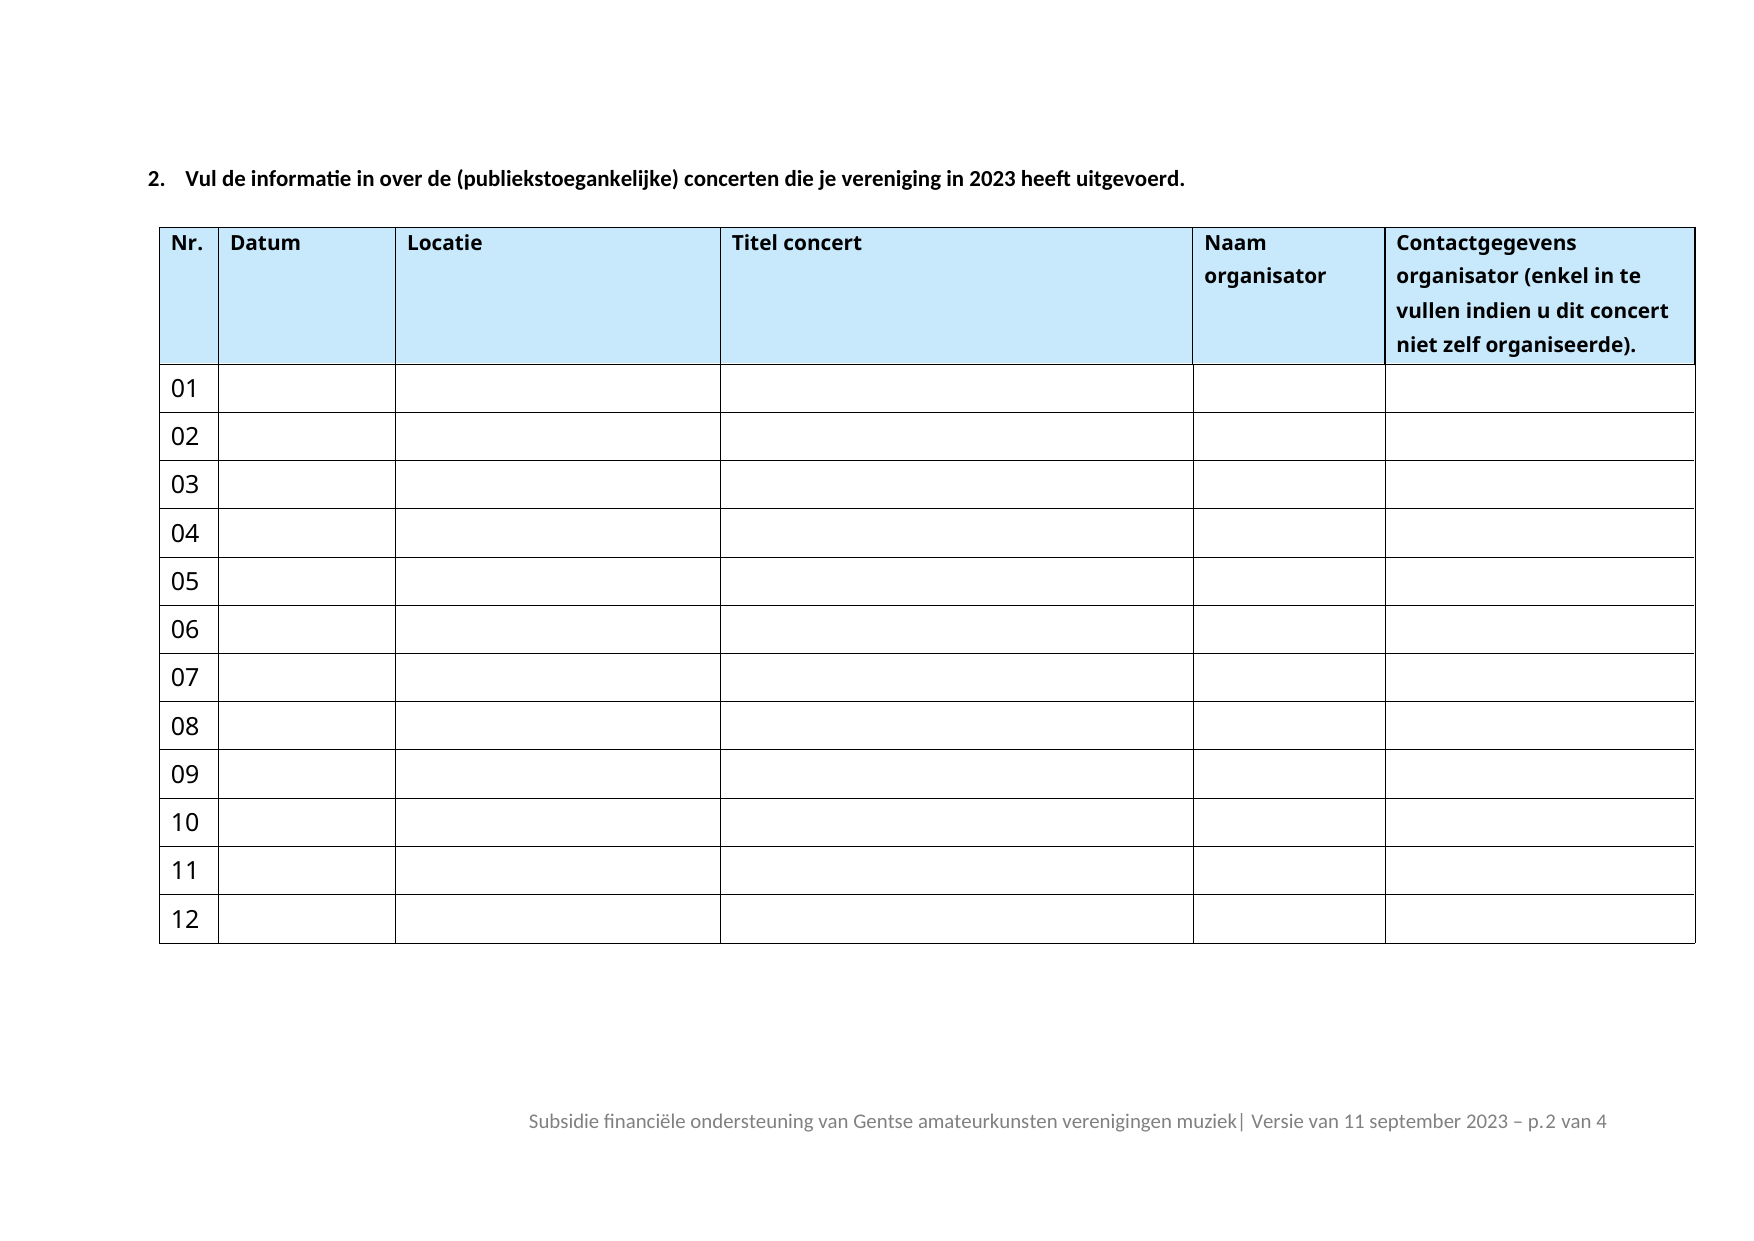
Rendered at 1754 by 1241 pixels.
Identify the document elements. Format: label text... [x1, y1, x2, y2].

table_cell [396, 654, 720, 701]
table_cell [396, 847, 720, 894]
table_cell [219, 799, 395, 846]
table_cell 04 [160, 509, 218, 556]
table_cell [1386, 365, 1695, 412]
table_cell [396, 799, 720, 846]
table_cell [721, 606, 1193, 653]
text Vul de informatie in over de (publiekstoegankelijke) concerten die je vereniging in 2023 heeft uitgevoerd. [148, 164, 1606, 220]
table_cell 10 [160, 799, 218, 846]
table_cell 11 [160, 847, 218, 894]
table_cell [1386, 846, 1695, 894]
table_cell [396, 509, 720, 556]
table_cell [1386, 508, 1695, 556]
table_cell [721, 365, 1193, 412]
table_cell [1194, 654, 1385, 701]
table_cell 08 [160, 702, 218, 749]
table_cell [396, 365, 720, 412]
table_cell [721, 558, 1193, 604]
table_cell 07 [160, 654, 218, 701]
table_cell [1386, 653, 1695, 701]
table_header Locatie [396, 228, 720, 363]
table_cell [219, 702, 395, 749]
table_cell [721, 413, 1193, 460]
table_cell [1386, 412, 1695, 460]
table_cell 02 [160, 413, 218, 460]
table_header Nr. [160, 228, 218, 363]
table_cell [1386, 749, 1695, 797]
table_cell [1386, 605, 1695, 653]
table_cell 06 [160, 606, 218, 653]
table_cell [1194, 461, 1385, 508]
table_cell [1194, 606, 1385, 653]
table_cell [219, 558, 395, 604]
table_cell [396, 702, 720, 749]
table_cell [1194, 799, 1385, 846]
table_cell [721, 799, 1193, 846]
table_cell [219, 750, 395, 797]
table_cell [219, 606, 395, 653]
table_cell [396, 750, 720, 797]
table_cell [1194, 365, 1385, 412]
table_cell [1194, 750, 1385, 797]
table_cell [219, 895, 395, 943]
table_cell [1194, 413, 1385, 460]
table_cell [396, 413, 720, 460]
table_cell [219, 509, 395, 556]
table_cell 09 [160, 750, 218, 797]
table_cell [219, 654, 395, 701]
table_header Datum [219, 228, 395, 363]
table_cell [1194, 558, 1385, 604]
table_cell [1386, 701, 1695, 749]
table_cell [219, 365, 395, 412]
table_cell [1194, 509, 1385, 556]
table_cell [1194, 895, 1385, 943]
table_cell [219, 461, 395, 508]
table_cell [1386, 556, 1695, 604]
table_header Titel concert [721, 228, 1192, 363]
table_cell [1386, 894, 1695, 943]
table_cell 05 [160, 558, 218, 604]
table_cell [721, 750, 1193, 797]
table_header Contactgegevens organisator (enkel in te vullen indien u dit concert niet zelf organiseerde). [1386, 228, 1694, 363]
table_cell 12 [160, 895, 218, 943]
table_cell [721, 895, 1193, 943]
table_cell [1386, 798, 1695, 846]
table_cell [721, 654, 1193, 701]
table_cell [721, 509, 1193, 556]
table_cell [396, 606, 720, 653]
table_cell [1194, 847, 1385, 894]
table_cell [396, 558, 720, 604]
table_cell [219, 847, 395, 894]
table_header Naam organisator [1193, 228, 1384, 363]
table_cell [721, 461, 1193, 508]
table_cell [396, 895, 720, 943]
table_cell 03 [160, 461, 218, 508]
table_cell [1386, 460, 1695, 508]
table_cell [1194, 702, 1385, 749]
table_cell [219, 413, 395, 460]
table_cell 01 [160, 365, 218, 412]
table_cell [721, 847, 1193, 894]
table_cell [396, 461, 720, 508]
table_cell [721, 702, 1193, 749]
